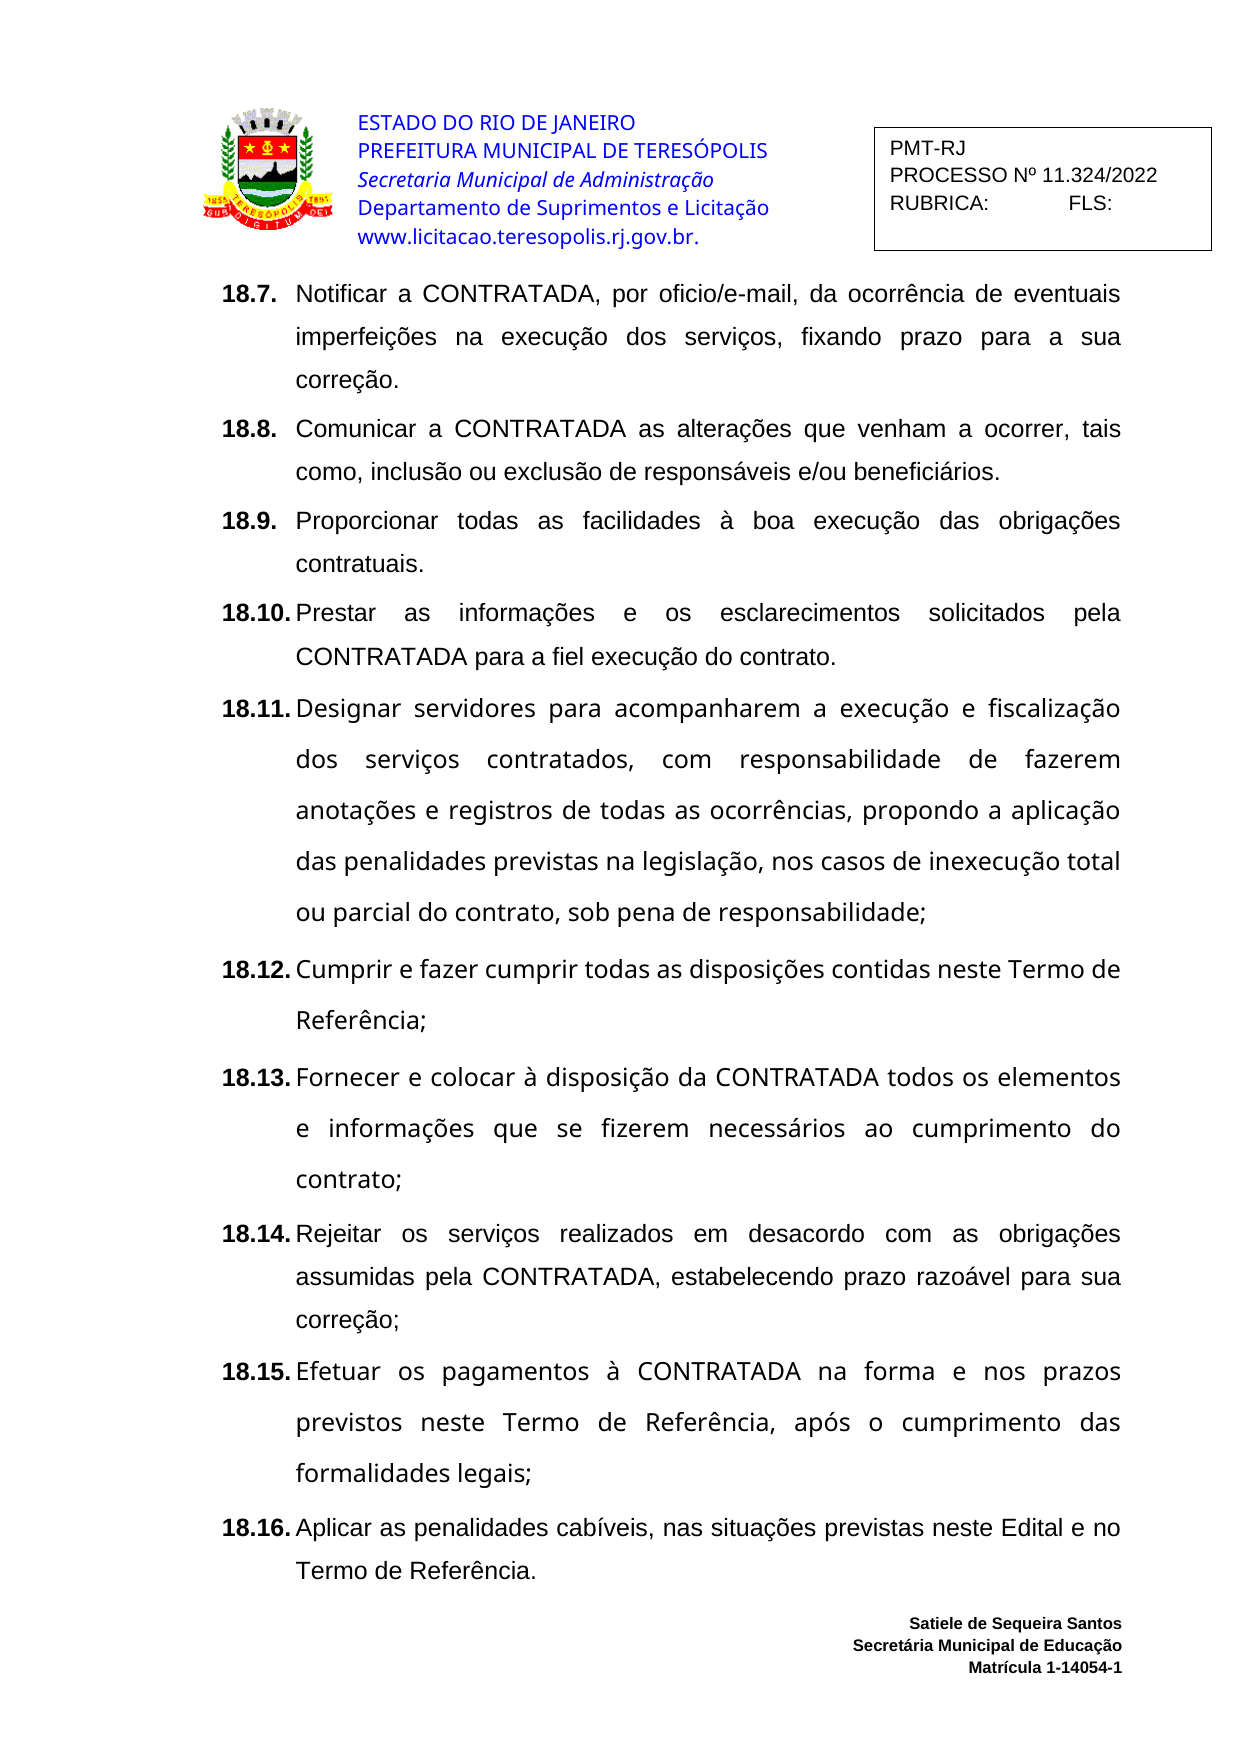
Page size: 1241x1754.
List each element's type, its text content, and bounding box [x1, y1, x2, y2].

list Fornecer e colocar à disposição da CONTRATADA todos os elementos e informações que se fizerem necessários ao cumprimento do contrato; [222, 1060, 1122, 1196]
list Notificar a CONTRATADA, por oficio/e-mail, da ocorrência de eventuais imperfeições na execução dos serviços, fixando prazo para a sua correção. [222, 279, 1122, 394]
list Aplicar as penalidades cabíveis, nas situações previstas neste Edital e no Termo de Referência. [222, 1513, 1122, 1585]
list Efetuar os pagamentos à CONTRATADA na forma e nos prazos previstos neste Termo de Referência, após o cumprimento das formalidades legais; [222, 1354, 1122, 1490]
list Proporcionar todas as facilidades à boa execução das obrigações contratuais. [222, 506, 1122, 578]
list Cumprir e fazer cumprir todas as disposições contidas neste Termo de Referência; [222, 952, 1122, 1037]
picture [203, 108, 333, 230]
list Prestar as informações e os esclarecimentos solicitados pela CONTRATADA para a fiel execução do contrato. [222, 598, 1122, 670]
list Designar servidores para acompanharem a execução e fiscalização dos serviços contratados, com responsabilidade de fazerem anotações e registros de todas as ocorrências, propondo a aplicação das penalidades previstas na legislação, nos casos de inexecução total ou parcial do contrato, sob pena de responsabilidade; [222, 691, 1122, 929]
list Rejeitar os serviços realizados em desacordo com as obrigações assumidas pela CONTRATADA, estabelecendo prazo razoável para sua correção; [222, 1219, 1122, 1334]
list Comunicar a CONTRATADA as alterações que venham a ocorrer, tais como, inclusão ou exclusão de responsáveis e/ou beneficiários. [222, 414, 1122, 486]
